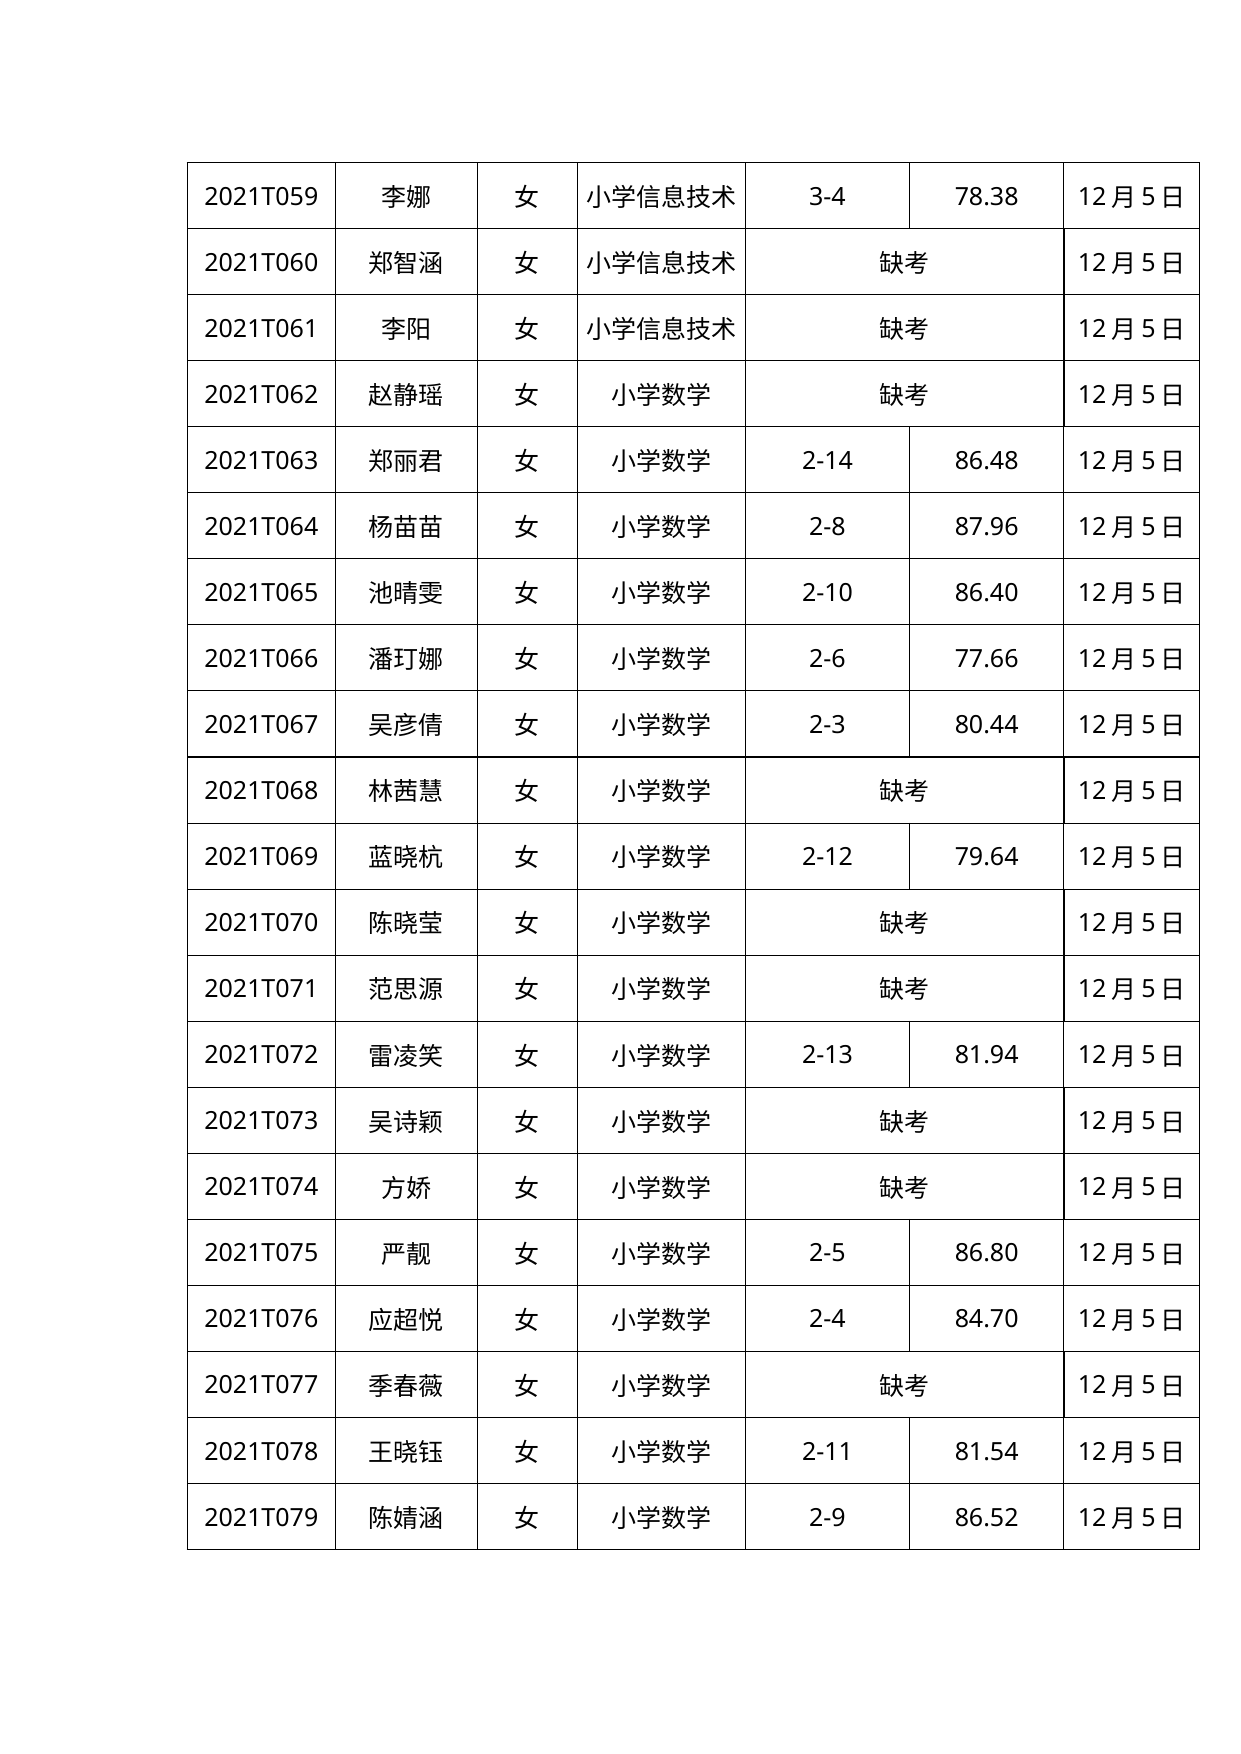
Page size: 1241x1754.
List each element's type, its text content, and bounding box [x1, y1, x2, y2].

table_cell 12月5日 [1065, 229, 1199, 294]
table_cell 2021T078 [188, 1418, 335, 1483]
table_cell 缺考 [746, 758, 1063, 822]
table_cell 86.40 [910, 559, 1063, 624]
table_cell 86.52 [910, 1484, 1063, 1549]
table_cell 12月5日 [1065, 956, 1199, 1021]
table_cell 2-5 [746, 1220, 909, 1285]
table_cell 小学数学 [578, 758, 745, 822]
table_cell 87.96 [910, 493, 1063, 558]
table_cell 女 [478, 1418, 577, 1483]
table_cell 12月5日 [1064, 1418, 1199, 1483]
table_cell 女 [478, 1022, 577, 1087]
table_cell 2021T070 [188, 890, 335, 954]
table_cell 12月5日 [1064, 824, 1199, 888]
table_cell 12月5日 [1064, 1484, 1199, 1549]
table_cell 女 [478, 1352, 577, 1417]
table_cell 小学数学 [578, 1154, 745, 1219]
table_cell 小学信息技术 [578, 163, 745, 228]
table_cell 2-6 [746, 625, 909, 690]
table_cell 79.64 [910, 824, 1063, 888]
table_cell 缺考 [746, 1352, 1063, 1417]
table_cell 女 [478, 361, 577, 426]
table_cell 2021T079 [188, 1484, 335, 1549]
table_cell 2021T071 [188, 956, 335, 1021]
table_cell 12月5日 [1065, 1088, 1199, 1153]
table_cell 12月5日 [1065, 890, 1199, 954]
table_cell 12月5日 [1064, 493, 1199, 558]
table_cell 郑智涵 [336, 229, 477, 294]
table_cell 女 [478, 229, 577, 294]
table_cell 缺考 [746, 295, 1063, 360]
table_cell 2021T059 [188, 163, 335, 228]
table_cell 2-12 [746, 824, 909, 888]
table_cell 12月5日 [1064, 163, 1199, 228]
table_cell 2021T077 [188, 1352, 335, 1417]
table_cell 女 [478, 559, 577, 624]
table_cell 小学信息技术 [578, 229, 745, 294]
table_cell 女 [478, 758, 577, 822]
table_cell 李阳 [336, 295, 477, 360]
table_cell 2021T063 [188, 427, 335, 492]
table_cell 小学数学 [578, 559, 745, 624]
table_cell 女 [478, 493, 577, 558]
table_cell 84.70 [910, 1286, 1063, 1351]
table_cell 2-14 [746, 427, 909, 492]
table_cell 小学数学 [578, 361, 745, 426]
table_cell 严靓 [336, 1220, 477, 1285]
table_cell 小学数学 [578, 824, 745, 888]
table_cell 2-4 [746, 1286, 909, 1351]
table_cell 2021T061 [188, 295, 335, 360]
table_cell 女 [478, 163, 577, 228]
table_cell 12月5日 [1065, 1352, 1199, 1417]
table_cell 女 [478, 956, 577, 1021]
table_cell 2021T072 [188, 1022, 335, 1087]
table_cell 2021T075 [188, 1220, 335, 1285]
table_cell 12月5日 [1064, 427, 1199, 492]
table_cell 86.80 [910, 1220, 1063, 1285]
table_cell 小学数学 [578, 1484, 745, 1549]
table_cell 81.94 [910, 1022, 1063, 1087]
table_cell 小学数学 [578, 1220, 745, 1285]
table_cell 缺考 [746, 1154, 1063, 1219]
table_cell 蓝晓杭 [336, 824, 477, 888]
table_cell 2021T068 [188, 758, 335, 822]
table_cell 缺考 [746, 956, 1063, 1021]
table_cell 陈婧涵 [336, 1484, 477, 1549]
table_cell 李娜 [336, 163, 477, 228]
table_cell 雷凌笑 [336, 1022, 477, 1087]
table_cell 池晴雯 [336, 559, 477, 624]
table_cell 2-13 [746, 1022, 909, 1087]
table_cell 12月5日 [1064, 559, 1199, 624]
table_cell 女 [478, 890, 577, 954]
table_cell 12月5日 [1064, 691, 1199, 756]
table_cell 80.44 [910, 691, 1063, 756]
table_cell 小学数学 [578, 1352, 745, 1417]
table_cell 女 [478, 1154, 577, 1219]
table_cell 郑丽君 [336, 427, 477, 492]
table_cell 12月5日 [1064, 1220, 1199, 1285]
table_cell 女 [478, 1286, 577, 1351]
table_cell 女 [478, 1088, 577, 1153]
table_cell 12月5日 [1064, 625, 1199, 690]
table_cell 2021T062 [188, 361, 335, 426]
table_cell 小学数学 [578, 956, 745, 1021]
table_cell 12月5日 [1065, 1154, 1199, 1219]
table_cell 缺考 [746, 1088, 1063, 1153]
table_cell 小学数学 [578, 1286, 745, 1351]
table_cell 12月5日 [1064, 1286, 1199, 1351]
table_cell 86.48 [910, 427, 1063, 492]
table_cell 小学数学 [578, 1088, 745, 1153]
table_cell 小学数学 [578, 1418, 745, 1483]
table_cell 季春薇 [336, 1352, 477, 1417]
table_cell 2021T074 [188, 1154, 335, 1219]
table_cell 小学数学 [578, 890, 745, 954]
table_cell 2021T066 [188, 625, 335, 690]
table_cell 2-10 [746, 559, 909, 624]
table_cell 12月5日 [1065, 361, 1199, 426]
table_cell 女 [478, 824, 577, 888]
table_cell 78.38 [910, 163, 1063, 228]
table_cell 女 [478, 427, 577, 492]
table_cell 小学数学 [578, 493, 745, 558]
table_cell 吴诗颖 [336, 1088, 477, 1153]
table_cell 潘玎娜 [336, 625, 477, 690]
table_cell 林茜慧 [336, 758, 477, 822]
table_cell 缺考 [746, 361, 1063, 426]
table_cell 小学数学 [578, 691, 745, 756]
table_cell 范思源 [336, 956, 477, 1021]
table_cell 2021T069 [188, 824, 335, 888]
table_cell 3-4 [746, 163, 909, 228]
table_cell 王晓钰 [336, 1418, 477, 1483]
table_cell 小学数学 [578, 427, 745, 492]
table_cell 女 [478, 691, 577, 756]
table_cell 2021T073 [188, 1088, 335, 1153]
table_cell 2-9 [746, 1484, 909, 1549]
table_cell 杨苗苗 [336, 493, 477, 558]
table_cell 2-8 [746, 493, 909, 558]
table_cell 女 [478, 295, 577, 360]
table_cell 12月5日 [1065, 295, 1199, 360]
table_cell 缺考 [746, 890, 1063, 954]
table_cell 2021T060 [188, 229, 335, 294]
table_cell 2-3 [746, 691, 909, 756]
table_cell 应超悦 [336, 1286, 477, 1351]
table_cell 81.54 [910, 1418, 1063, 1483]
table_cell 2-11 [746, 1418, 909, 1483]
table_cell 小学数学 [578, 625, 745, 690]
table_cell 2021T076 [188, 1286, 335, 1351]
table_cell 女 [478, 1484, 577, 1549]
table_cell 2021T067 [188, 691, 335, 756]
table_cell 陈晓莹 [336, 890, 477, 954]
table_cell 缺考 [746, 229, 1063, 294]
table_cell 12月5日 [1065, 758, 1199, 822]
table_cell 77.66 [910, 625, 1063, 690]
table_cell 12月5日 [1064, 1022, 1199, 1087]
table_cell 2021T065 [188, 559, 335, 624]
table_cell 方娇 [336, 1154, 477, 1219]
table_cell 吴彦倩 [336, 691, 477, 756]
table_cell 小学数学 [578, 1022, 745, 1087]
table_cell 赵静瑶 [336, 361, 477, 426]
table_cell 女 [478, 1220, 577, 1285]
table_cell 小学信息技术 [578, 295, 745, 360]
table_cell 2021T064 [188, 493, 335, 558]
table_cell 女 [478, 625, 577, 690]
